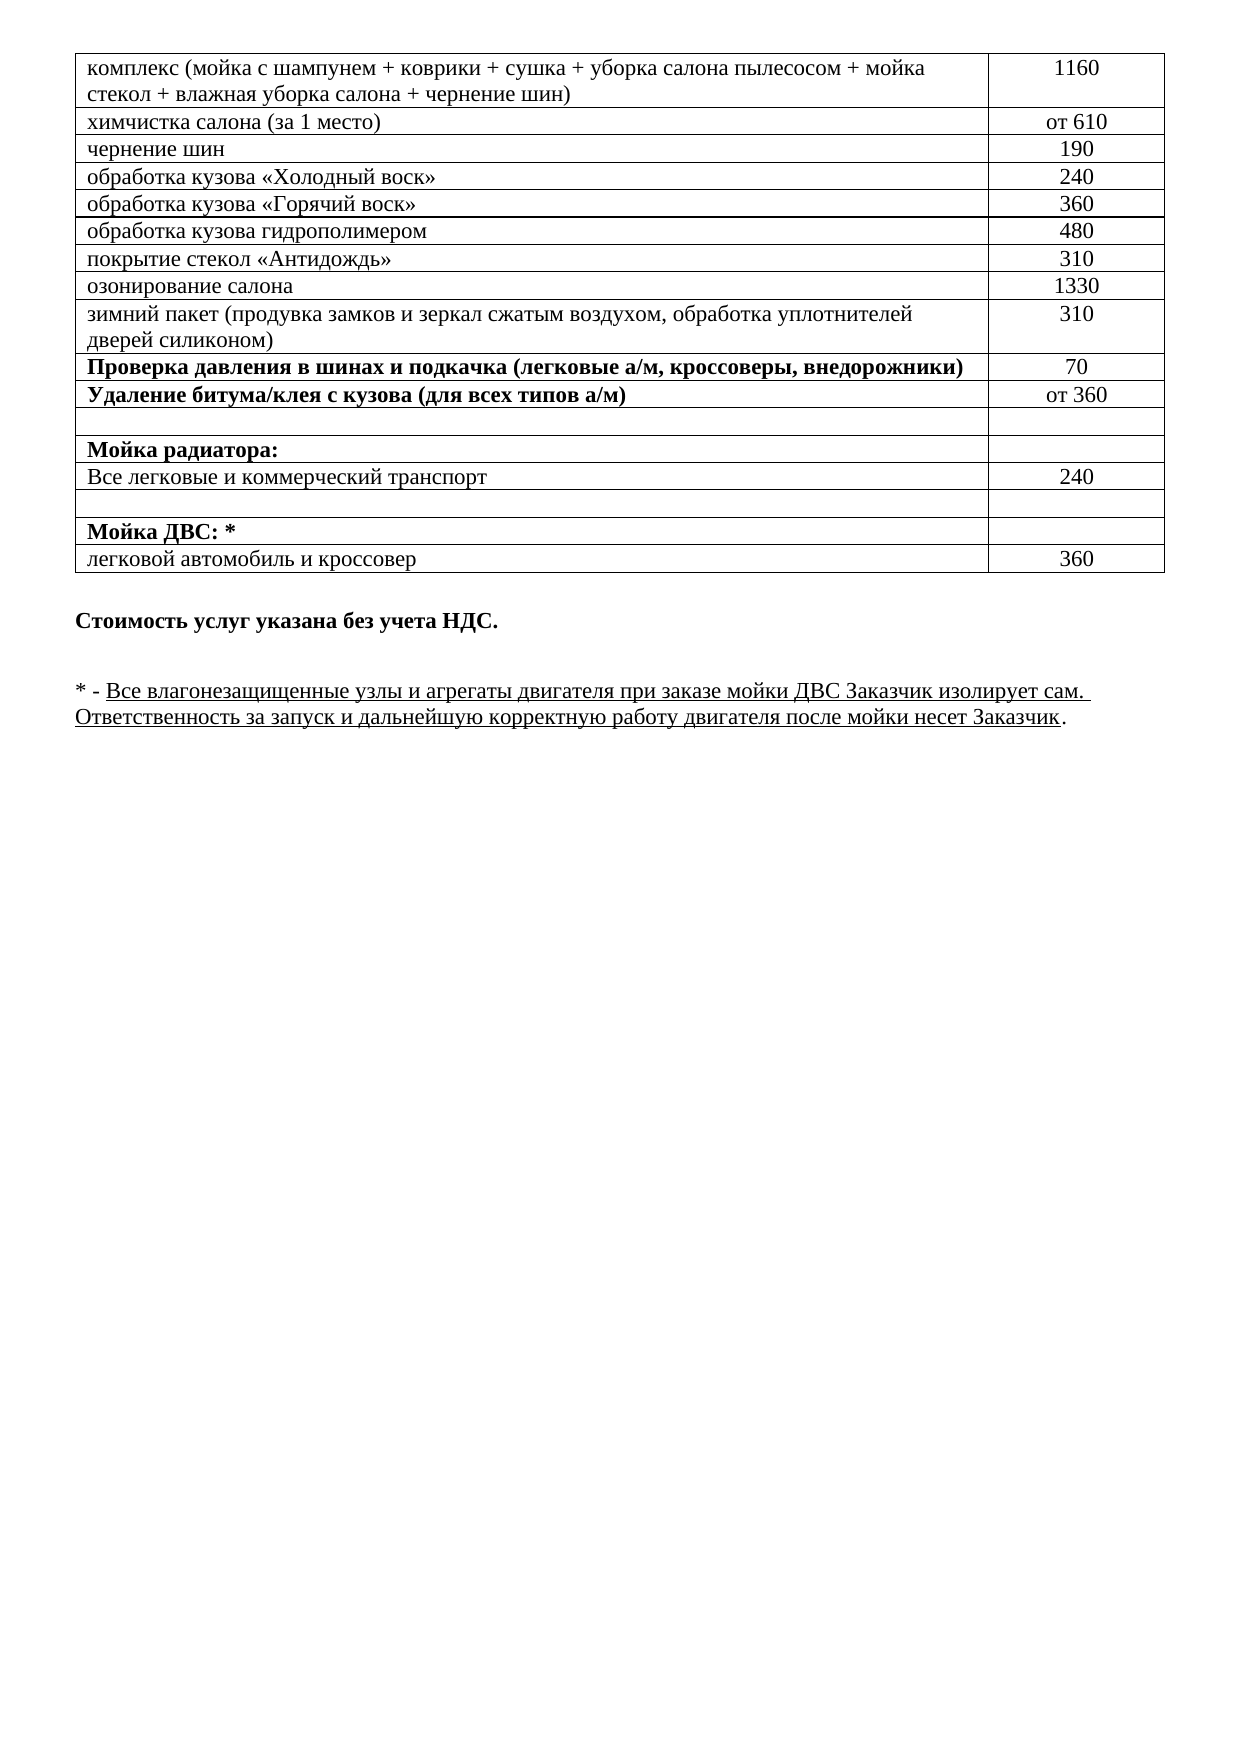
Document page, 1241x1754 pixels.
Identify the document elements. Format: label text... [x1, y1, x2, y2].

table_cell легковой автомобиль и кроссовер [76, 545, 988, 572]
table_cell Удаление битума/клея с кузова (для всех типов а/м) [76, 381, 988, 407]
table_cell покрытие стекол «Антидождь» [76, 245, 988, 271]
list * - Все влагонезащищенные узлы и агрегаты двигателя при заказе мойки ДВС Заказчик изолирует сам. Ответственность за запуск и дальнейшую корректную работу двигателя после мойки несет Заказчик. [75, 677, 1165, 729]
table_cell чернение шин [76, 135, 988, 162]
table_cell 240 [989, 463, 1164, 489]
table_cell от 610 [989, 108, 1164, 134]
table_cell [76, 490, 988, 517]
table_cell от 360 [989, 381, 1164, 407]
table_cell Мойка ДВС: * [76, 518, 988, 544]
table_cell 310 [989, 300, 1164, 352]
table_cell химчистка салона (за 1 место) [76, 108, 988, 134]
table_cell 310 [989, 245, 1164, 271]
list Стоимость услуг указана без учета НДС. [75, 607, 1165, 634]
table_cell [989, 436, 1164, 462]
table_cell 480 [989, 218, 1164, 244]
table_cell 1330 [989, 272, 1164, 299]
table_cell 190 [989, 135, 1164, 162]
table_cell обработка кузова гидрополимером [76, 218, 988, 244]
table_cell 360 [989, 545, 1164, 572]
table_cell озонирование салона [76, 272, 988, 299]
table_cell 240 [989, 163, 1164, 189]
table_cell [76, 408, 988, 434]
table_cell [989, 490, 1164, 517]
table_cell комплекс (мойка с шампунем + коврики + сушка + уборка салона пылесосом + мойка стекол + влажная уборка салона + чернение шин) [76, 54, 988, 107]
table_cell Мойка радиатора: [76, 436, 988, 462]
table_cell обработка кузова «Холодный воск» [76, 163, 988, 189]
table_cell Все легковые и коммерческий транспорт [76, 463, 988, 489]
table_cell Проверка давления в шинах и подкачка (легковые а/м, кроссоверы, внедорожники) [76, 354, 988, 380]
table_cell 70 [989, 354, 1164, 380]
table_cell обработка кузова «Горячий воск» [76, 190, 988, 216]
table_cell [989, 518, 1164, 544]
table_cell 360 [989, 190, 1164, 216]
table_cell [989, 408, 1164, 434]
table_cell зимний пакет (продувка замков и зеркал сжатым воздухом, обработка уплотнителей дверей силиконом) [76, 300, 988, 352]
table_cell 1160 [989, 54, 1164, 107]
